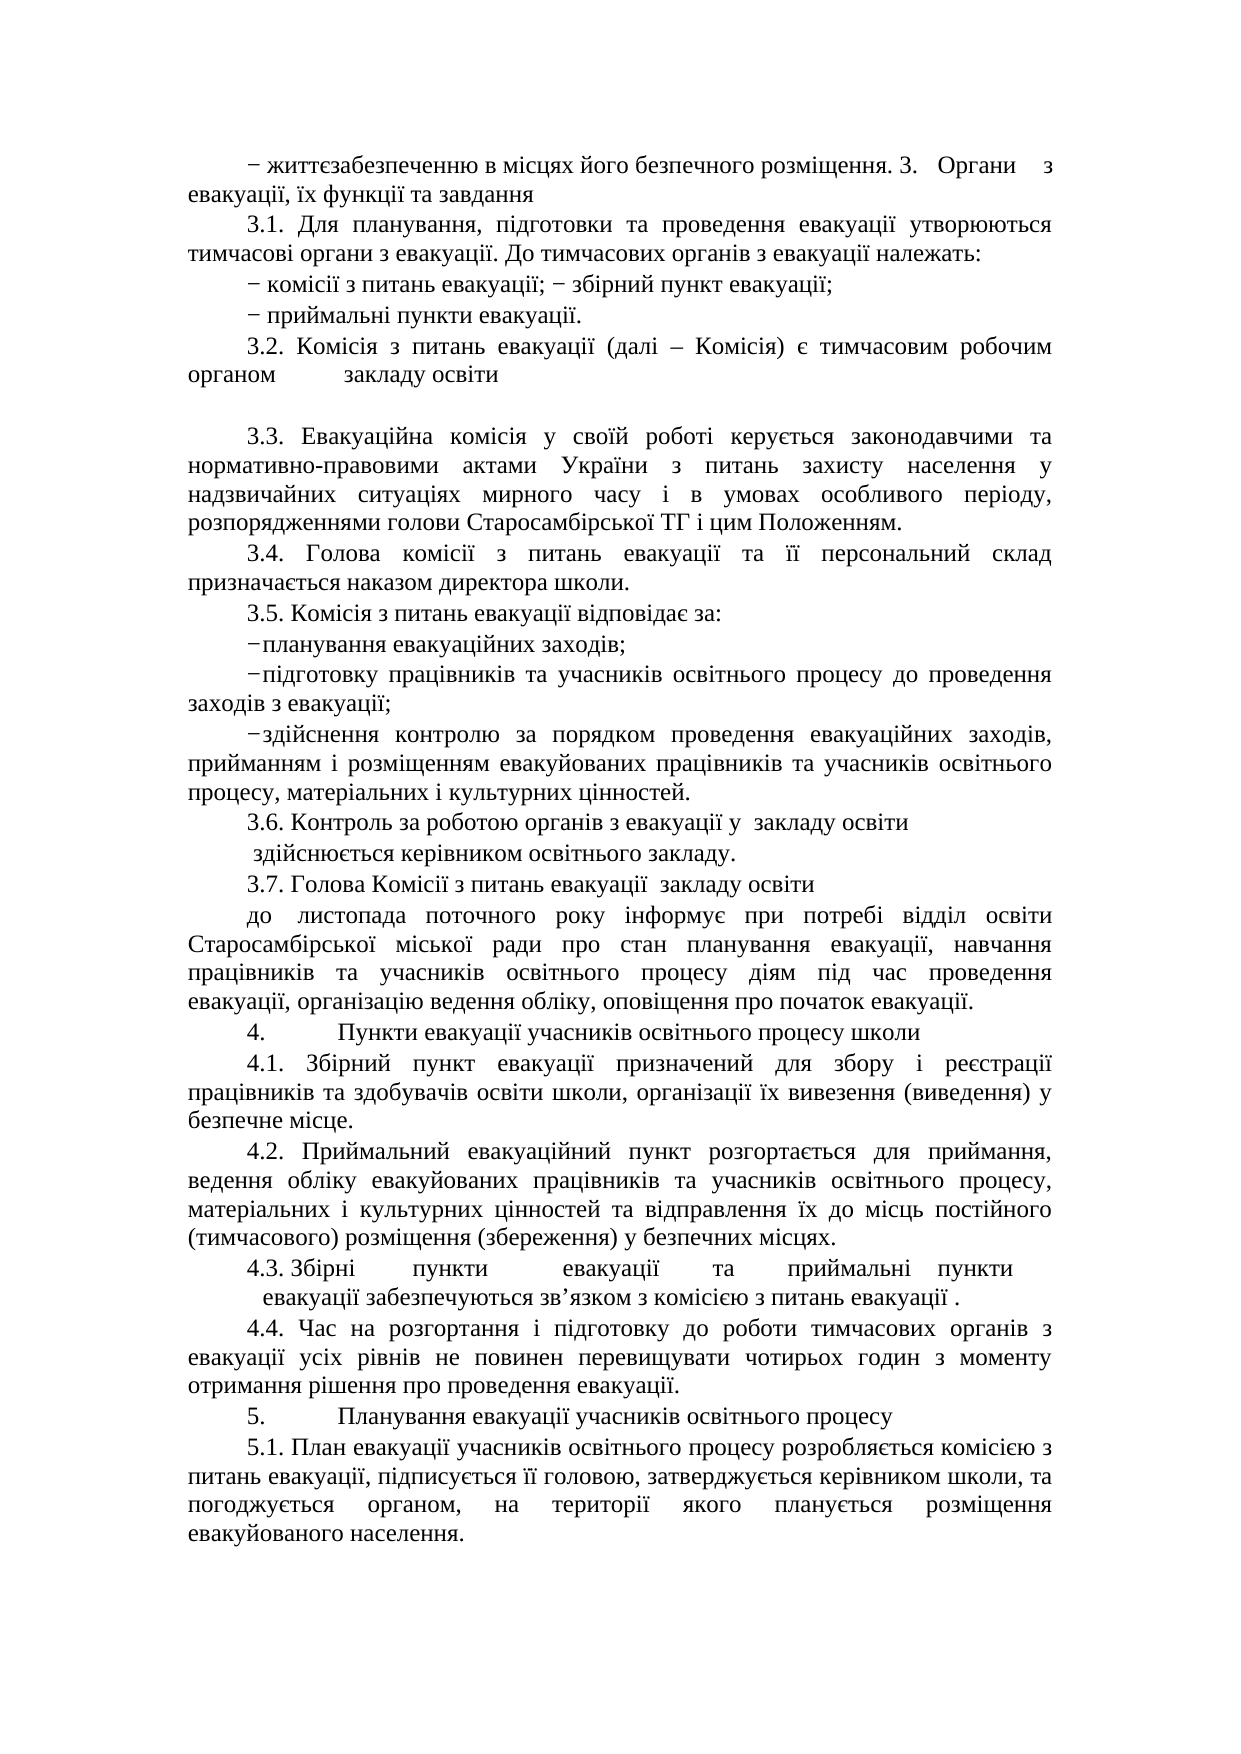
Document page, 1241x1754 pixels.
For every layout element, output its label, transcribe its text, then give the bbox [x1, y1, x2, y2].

text − життєзабезпеченню в місцях його безпечного розміщення. 3. Органи з евакуації, їх функції та завдання [188, 150, 1053, 207]
text 4.2. Приймальний евакуаційний пункт розгортається для приймання, ведення обліку евакуйованих працівників та учасників освітнього процесу, матеріальних і культурних цінностей та відправлення їх до місць постійного (тимчасового) розміщення (збереження) у безпечних місцях. [188, 1136, 1053, 1251]
text до листопада поточного року інформує при потребі відділ освіти Старосамбірської міської ради про стан планування евакуації, навчання працівників та учасників освітнього процесу діям під час проведення евакуації, організацію ведення обліку, оповіщення про початок евакуації. [188, 900, 1053, 1015]
text − планування евакуаційних заходів; [188, 629, 1053, 657]
text 3.1. Для планування, підготовки та проведення евакуації утворюються тимчасові органи з евакуації. До тимчасових органів з евакуації належать: [188, 209, 1053, 267]
text 3.4. Голова комісії з питань евакуації та її персональний склад призначається наказом директора школи. [188, 538, 1053, 596]
text 5. Планування евакуації учасників освітнього процесу [188, 1401, 1053, 1430]
text 4.3. Збірні пункти евакуації та приймальні пункти евакуації забезпечуються зв’язком з комісією з питань евакуації . [188, 1253, 1053, 1311]
text − підготовку працівників та учасників освітнього процесу до проведення заходів з евакуації; [188, 659, 1053, 717]
text − здійснення контролю за порядком проведення евакуаційних заходів, прийманням і розміщенням евакуйованих працівників та учасників освітнього процесу, матеріальних і культурних цінностей. [188, 719, 1053, 805]
text − приймальні пункти евакуації. [188, 300, 1053, 329]
text 4.4. Час на розгортання і підготовку до роботи тимчасових органів з евакуації усіх рівнів не повинен перевищувати чотирьох годин з моменту отримання рішення про проведення евакуації. [188, 1313, 1053, 1399]
text 3.7. Голова Комісії з питань евакуації закладу освіти [188, 869, 1053, 898]
text 3.2. Комісія з питань евакуації (далі – Комісія) є тимчасовим робочим органом закладу освіти [188, 331, 1053, 388]
text 4. Пункти евакуації учасників освітнього процесу школи [188, 1017, 1053, 1046]
text здійснюється керівником освітнього закладу. [188, 838, 1053, 867]
text 4.1. Збірний пункт евакуації призначений для збору і реєстрації працівників та здобувачів освіти школи, організації їх вивезення (виведення) у безпечне місце. [188, 1048, 1053, 1134]
text 3.6. Контроль за роботою органів з евакуації у закладу освіти [188, 807, 1053, 836]
text − комісії з питань евакуації; − збірний пункт евакуації; [188, 269, 1053, 298]
text 3.5. Комісія з питань евакуації відповідає за: [188, 598, 1053, 627]
text 5.1. План евакуації учасників освітнього процесу розробляється комісією з питань евакуації, підписується її головою, затверджується керівником школи, та погоджується органом, на території якого планується розміщення евакуйованого населення. [188, 1432, 1053, 1547]
text 3.3. Евакуаційна комісія у своїй роботі керується законодавчими та нормативно-правовими актами України з питань захисту населення у надзвичайних ситуаціях мирного часу і в умовах особливого періоду, розпорядженнями голови Старосамбірської ТГ і цим Положенням. [188, 421, 1053, 536]
